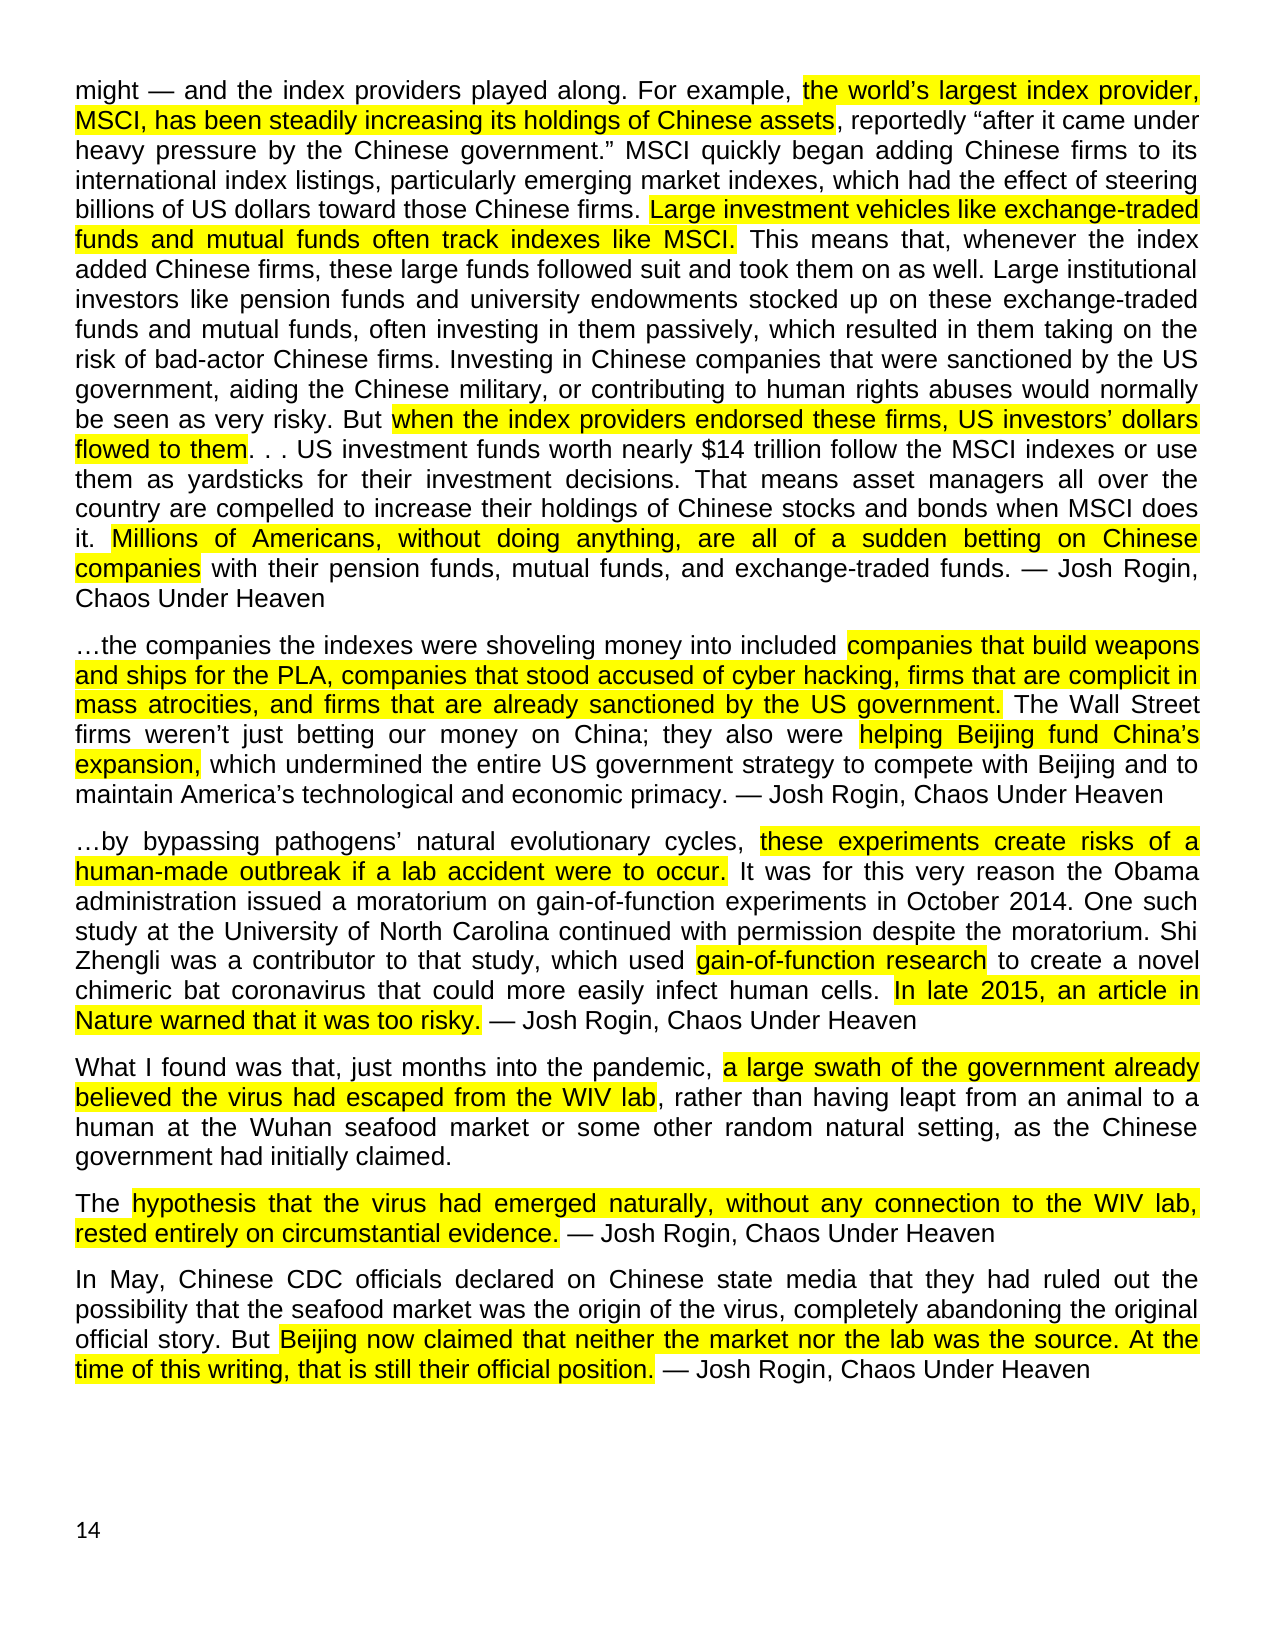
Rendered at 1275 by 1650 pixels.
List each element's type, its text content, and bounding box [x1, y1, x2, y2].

text …the companies the indexes were shoveling money into included companies that build weapons and ships for the PLA, companies that stood accused of cyber hacking, firms that are complicit in mass atrocities, and firms that are already sanctioned by the US government. The Wall Street firms weren’t just betting our money on China; they also were helping Beijing fund China’s expansion, which undermined the entire US government strategy to compete with Beijing and to maintain America’s technological and economic primacy. — Josh Rogin, Chaos Under Heaven [75, 689, 1200, 809]
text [75, 105, 1200, 553]
text What I found was that, just months into the pandemic, a large swath of the government already believed the virus had escaped from the WIV lab, rather than having leapt from an animal to a human at the Wuhan seafood market or some other random natural setting, as the Chinese government had initially claimed. [75, 1052, 1200, 1171]
text In May, Chinese CDC officials declared on Chinese state media that they had ruled out the possibility that the seafood market was the origin of the virus, completely abandoning the original official story. But Beijing now claimed that neither the market nor the lab was the source. At the time of this writing, that is still their official position. — Josh Rogin, Chaos Under Heaven [75, 1264, 1200, 1354]
text …by bypassing pathogens’ natural evolutionary cycles, these experiments create risks of a human-made outbreak if a lab accident were to occur. It was for this very reason the Obama administration issued a moratorium on gain-of-function experiments in October 2014. One such study at the University of North Carolina continued with permission despite the moratorium. Shi Zhengli was a contributor to that study, which used gain-of-function research to create a novel chimeric bat coronavirus that could more easily infect human cells. In late 2015, an article in Nature warned that it was too risky. — Josh Rogin, Chaos Under Heaven [75, 826, 1200, 1035]
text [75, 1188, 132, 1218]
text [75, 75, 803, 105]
text The hypothesis that the virus had emerged naturally, without any connection to the WIV lab, rested entirely on circumstantial evidence. — Josh Rogin, Chaos Under Heaven [560, 1218, 1200, 1248]
